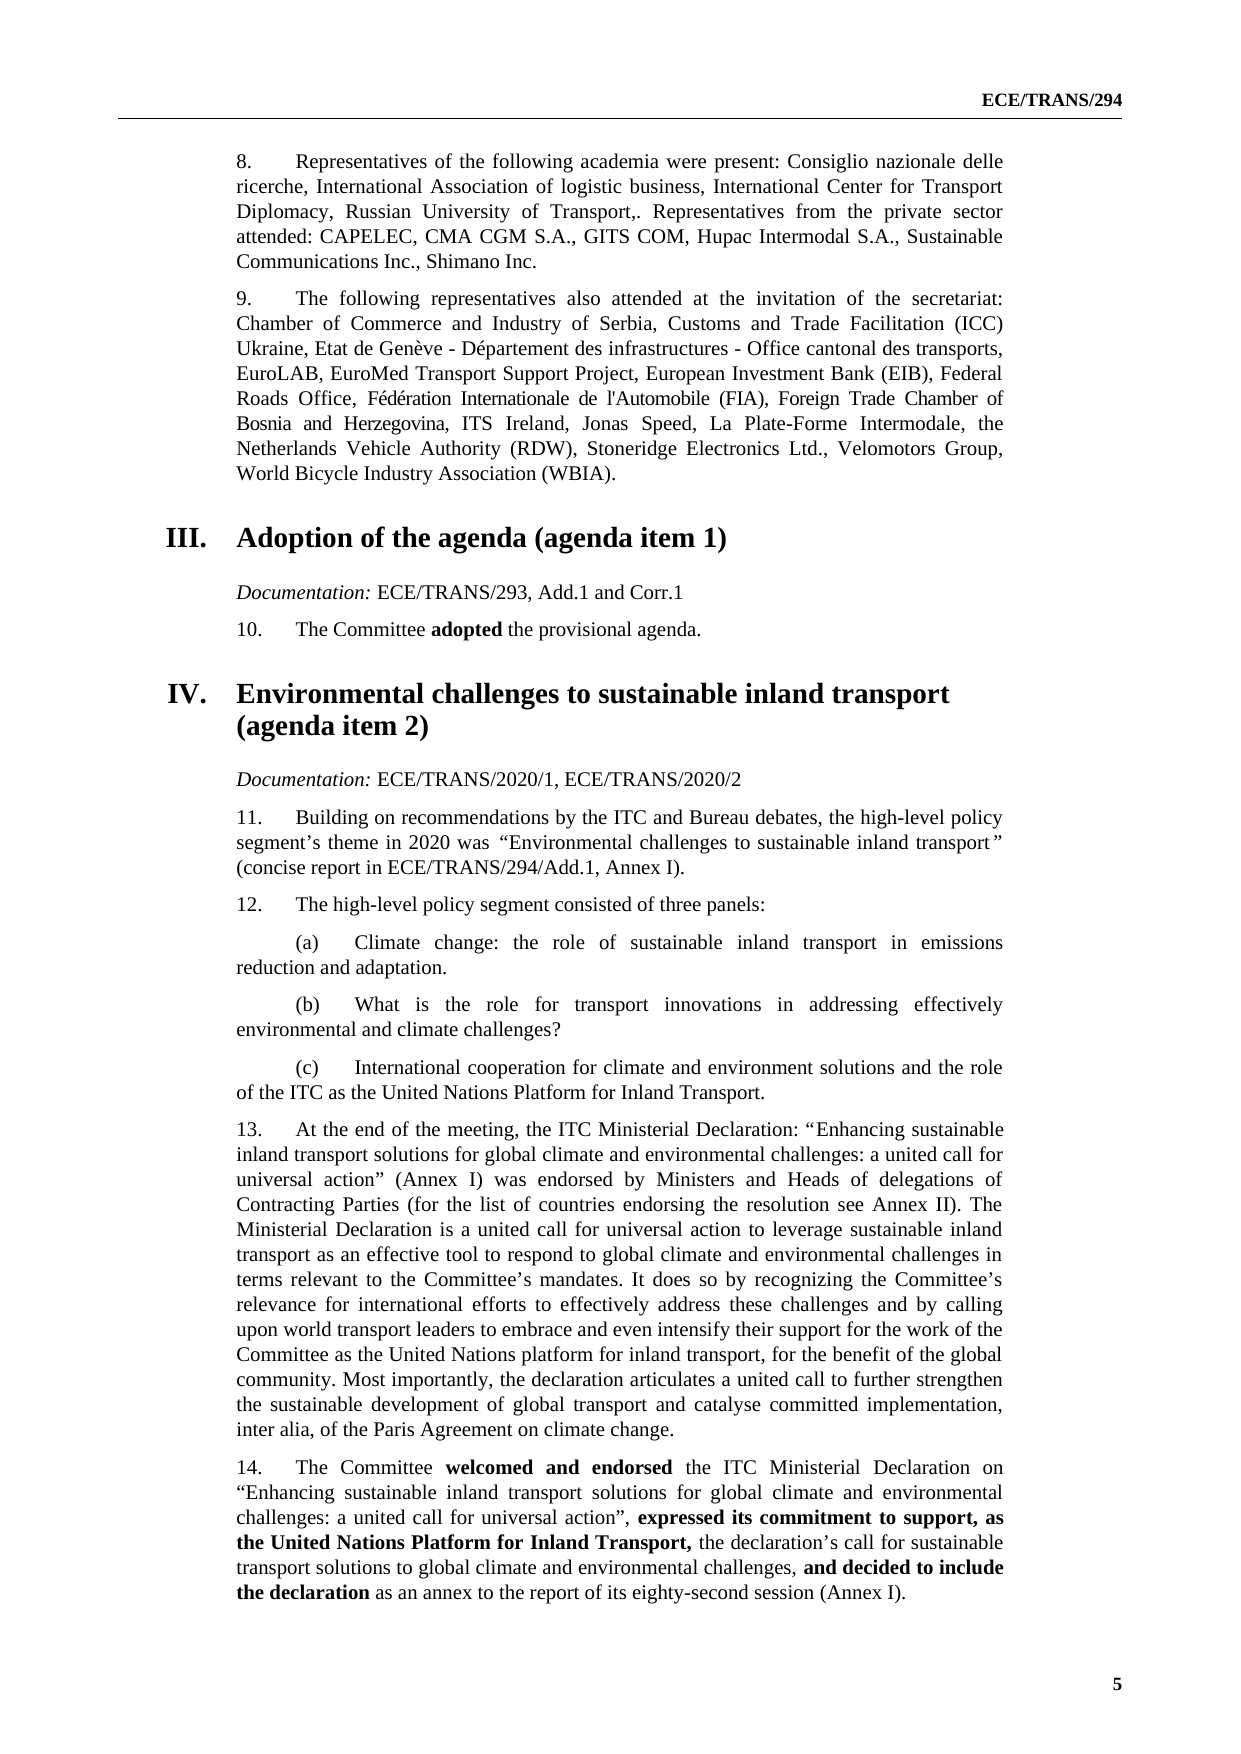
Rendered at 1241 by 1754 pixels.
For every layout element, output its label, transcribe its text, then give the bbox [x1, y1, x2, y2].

text IV. Environmental challenges to sustainable inland transport (agenda item 2) [118, 679, 1004, 741]
text 14. The Committee welcomed and endorsed the ITC Ministerial Declaration on “Enhancing sustainable inland transport solutions for global climate and environmental challenges: a united call for universal action”, expressed its commitment to support, as the United Nations Platform for Inland Transport, the declaration’s call for sustainable transport solutions to global climate and environmental challenges, and decided to include the declaration as an annex to the report of its eighty-second session (Annex I). [236, 1454, 1004, 1604]
text Documentation: ECE/TRANS/293, Add.1 and Corr.1 [236, 579, 1004, 604]
text Documentation: ECE/TRANS/2020/1, ECE/TRANS/2020/2 [236, 766, 1004, 791]
text 8. Representatives of the following academia were present: Consiglio nazionale delle ricerche, International Association of logistic business, International Center for Transport Diplomacy, Russian University of Transport,. Representatives from the private sector attended: CAPELEC, CMA CGM S.A., GITS COM, Hupac Intermodal S.A., Sustainable Communications Inc., Shimano Inc. [236, 148, 1004, 273]
text 11. Building on recommendations by the ITC and Bureau debates, the high-level policy segment’s theme in 2020 was “Environmental challenges to sustainable inland transport” (concise report in ECE/TRANS/294/Add.1, Annex I). [236, 804, 1004, 879]
text (c) International cooperation for climate and environment solutions and the role of the ITC as the United Nations Platform for Inland Transport. [236, 1054, 1004, 1104]
text 12. The high-level policy segment consisted of three panels: [236, 891, 1004, 916]
text (b) What is the role for transport innovations in addressing effectively environmental and climate challenges? [236, 991, 1004, 1041]
text (a) Climate change: the role of sustainable inland transport in emissions reduction and adaptation. [236, 929, 1004, 979]
text 10. The Committee adopted the provisional agenda. [236, 616, 1004, 641]
text III. Adoption of the agenda (agenda item 1) [118, 523, 1004, 554]
text 9. The following representatives also attended at the invitation of the secretariat: Chamber of Commerce and Industry of Serbia, Customs and Trade Facilitation (ICC) Ukraine, Etat de Genève - Département des infrastructures - Office cantonal des transports, EuroLAB, EuroMed Transport Support Project, European Investment Bank (EIB), Federal Roads Office, Fédération Internationale de l'Automobile (FIA), Foreign Trade Chamber of Bosnia and Herzegovina, ITS Ireland, Jonas Speed, La Plate-Forme Intermodale, the Netherlands Vehicle Authority (RDW), Stoneridge Electronics Ltd., Velomotors Group, World Bicycle Industry Association (WBIA). [236, 285, 1004, 485]
text 13. At the end of the meeting, the ITC Ministerial Declaration: “Enhancing sustainable inland transport solutions for global climate and environmental challenges: a united call for universal action” (Annex I) was endorsed by Ministers and Heads of delegations of Contracting Parties (for the list of countries endorsing the resolution see Annex II). The Ministerial Declaration is a united call for universal action to leverage sustainable inland transport as an effective tool to respond to global climate and environmental challenges in terms relevant to the Committee’s mandates. It does so by recognizing the Committee’s relevance for international efforts to effectively address these challenges and by calling upon world transport leaders to embrace and even intensify their support for the work of the Committee as the United Nations platform for inland transport, for the benefit of the global community. Most importantly, the declaration articulates a united call to further strengthen the sustainable development of global transport and catalyse committed implementation, inter alia, of the Paris Agreement on climate change. [236, 1116, 1004, 1441]
